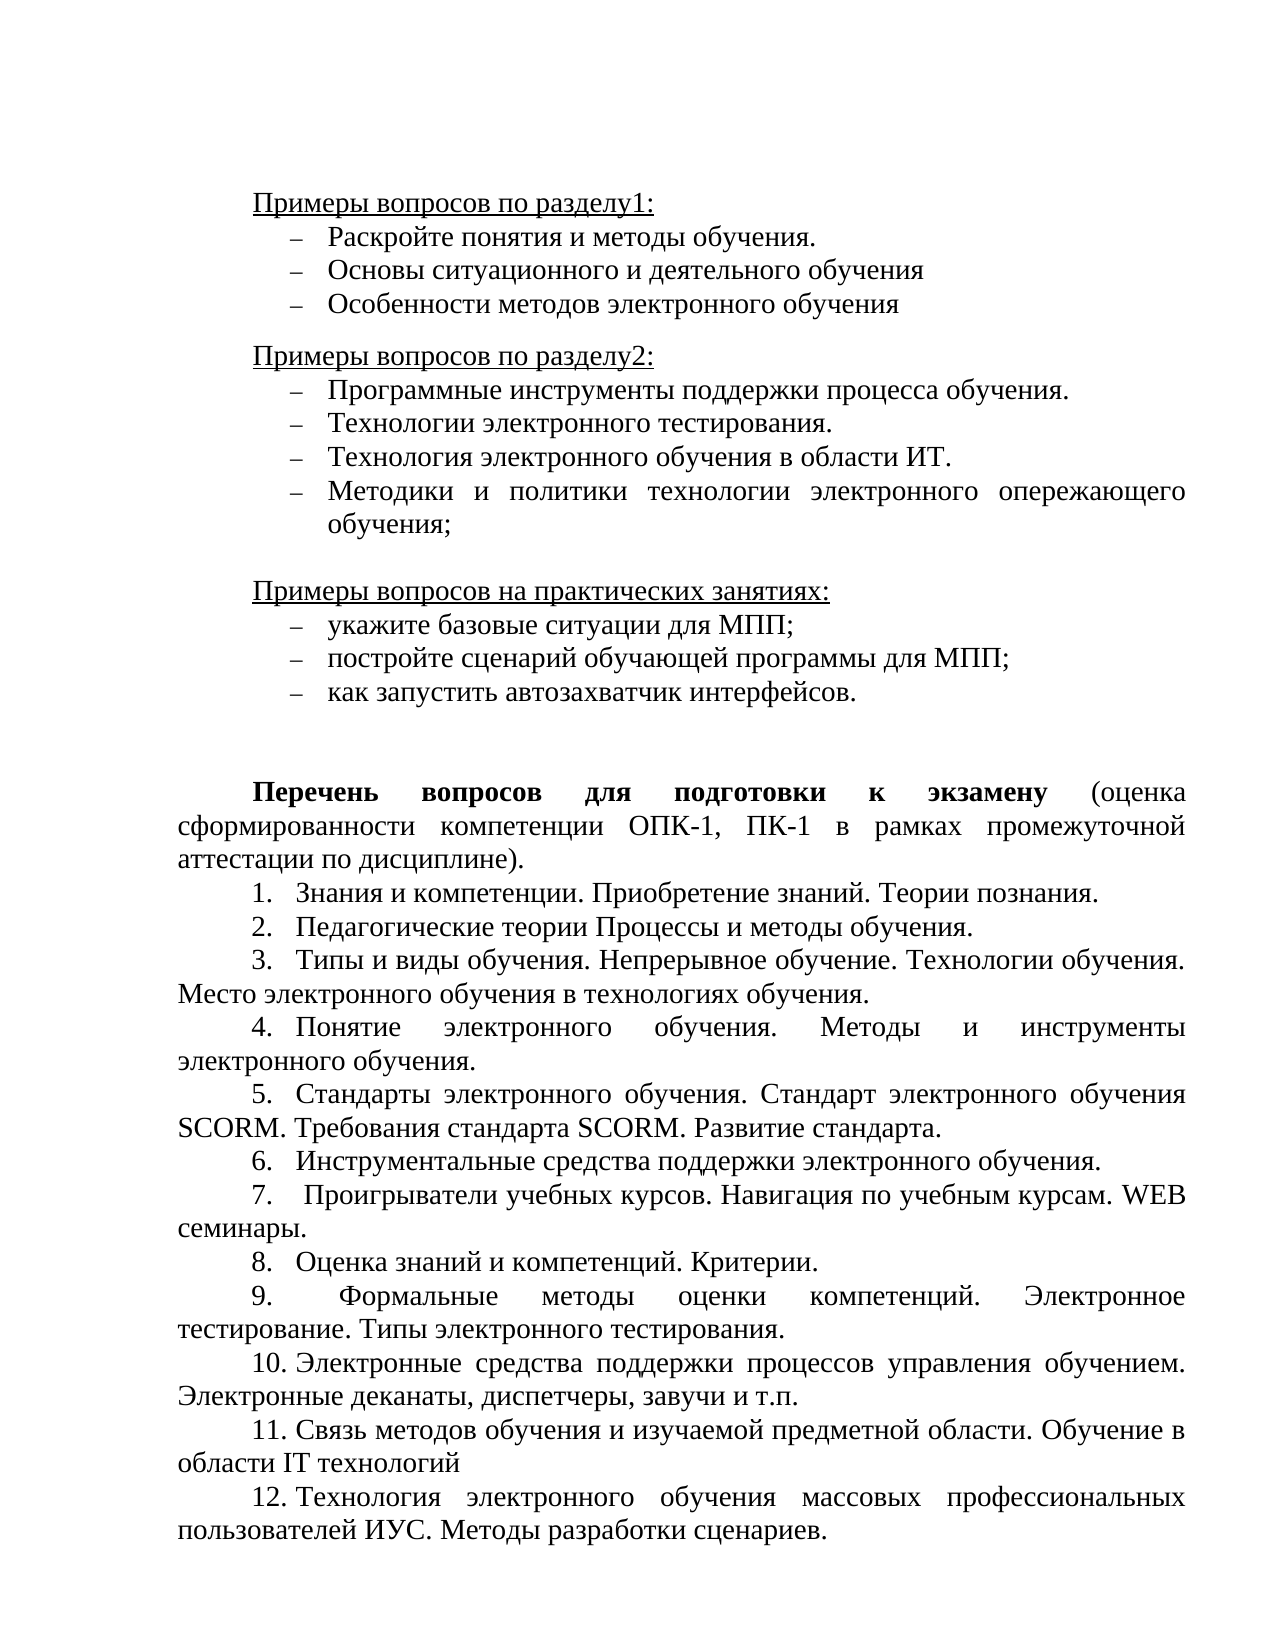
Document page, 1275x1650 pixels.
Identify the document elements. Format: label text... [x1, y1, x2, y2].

list Технология электронного обучения массовых профессиональных пользователей ИУС. Методы разработки сценариев. [177, 1479, 1186, 1546]
list Педагогические теории Процессы и методы обучения. [177, 909, 1186, 942]
list Проигрыватели учебных курсов. Навигация по учебным курсам. WEB семинары. [177, 1177, 1186, 1244]
list Стандарты электронного обучения. Стандарт электронного обучения SCORM. Требования стандарта SCORM. Развитие стандарта. [177, 1076, 1186, 1143]
text Перечень вопросов для подготовки к экзамену (оценка сформированности компетенции ОПК-1, ПК-1 в рамках промежуточной аттестации по дисциплине). [177, 774, 1186, 875]
list Формальные методы оценки компетенций. Электронное тестирование. Типы электронного тестирования. [177, 1278, 1186, 1345]
list Технологии электронного тестирования. [290, 406, 1186, 439]
list Электронные средства поддержки процессов управления обучением. Электронные деканаты, диспетчеры, завучи и т.п. [177, 1345, 1186, 1412]
list укажите базовые ситуации для МПП; [290, 607, 1186, 640]
list Основы ситуационного и деятельного обучения [290, 252, 1186, 286]
list Знания и компетенции. Приобретение знаний. Теории познания. [177, 875, 1186, 909]
list Программные инструменты поддержки процесса обучения. [290, 372, 1186, 406]
list постройте сценарий обучающей программы для МПП; [290, 640, 1186, 674]
list Инструментальные средства поддержки электронного обучения. [177, 1143, 1186, 1177]
list Особенности методов электронного обучения [290, 286, 1186, 319]
text Примеры вопросов по разделу1: [177, 185, 1186, 219]
list Понятие электронного обучения. Методы и инструменты электронного обучения. [177, 1009, 1186, 1076]
list Оценка знаний и компетенций. Критерии. [177, 1244, 1186, 1278]
list Типы и виды обучения. Непрерывное обучение. Технологии обучения. Место электронного обучения в технологиях обучения. [177, 942, 1186, 1009]
text Примеры вопросов на практических занятиях: [177, 573, 1186, 607]
list Методики и политики технологии электронного опережающего обучения; [290, 473, 1186, 540]
list Связь методов обучения и изучаемой предметной области. Обучение в области IT технологий [177, 1412, 1186, 1479]
list как запустить автозахватчик интерфейсов. [290, 674, 1186, 707]
text Примеры вопросов по разделу2: [177, 338, 1186, 372]
list Технология электронного обучения в области ИТ. [290, 439, 1186, 473]
list Раскройте понятия и методы обучения. [290, 219, 1186, 252]
